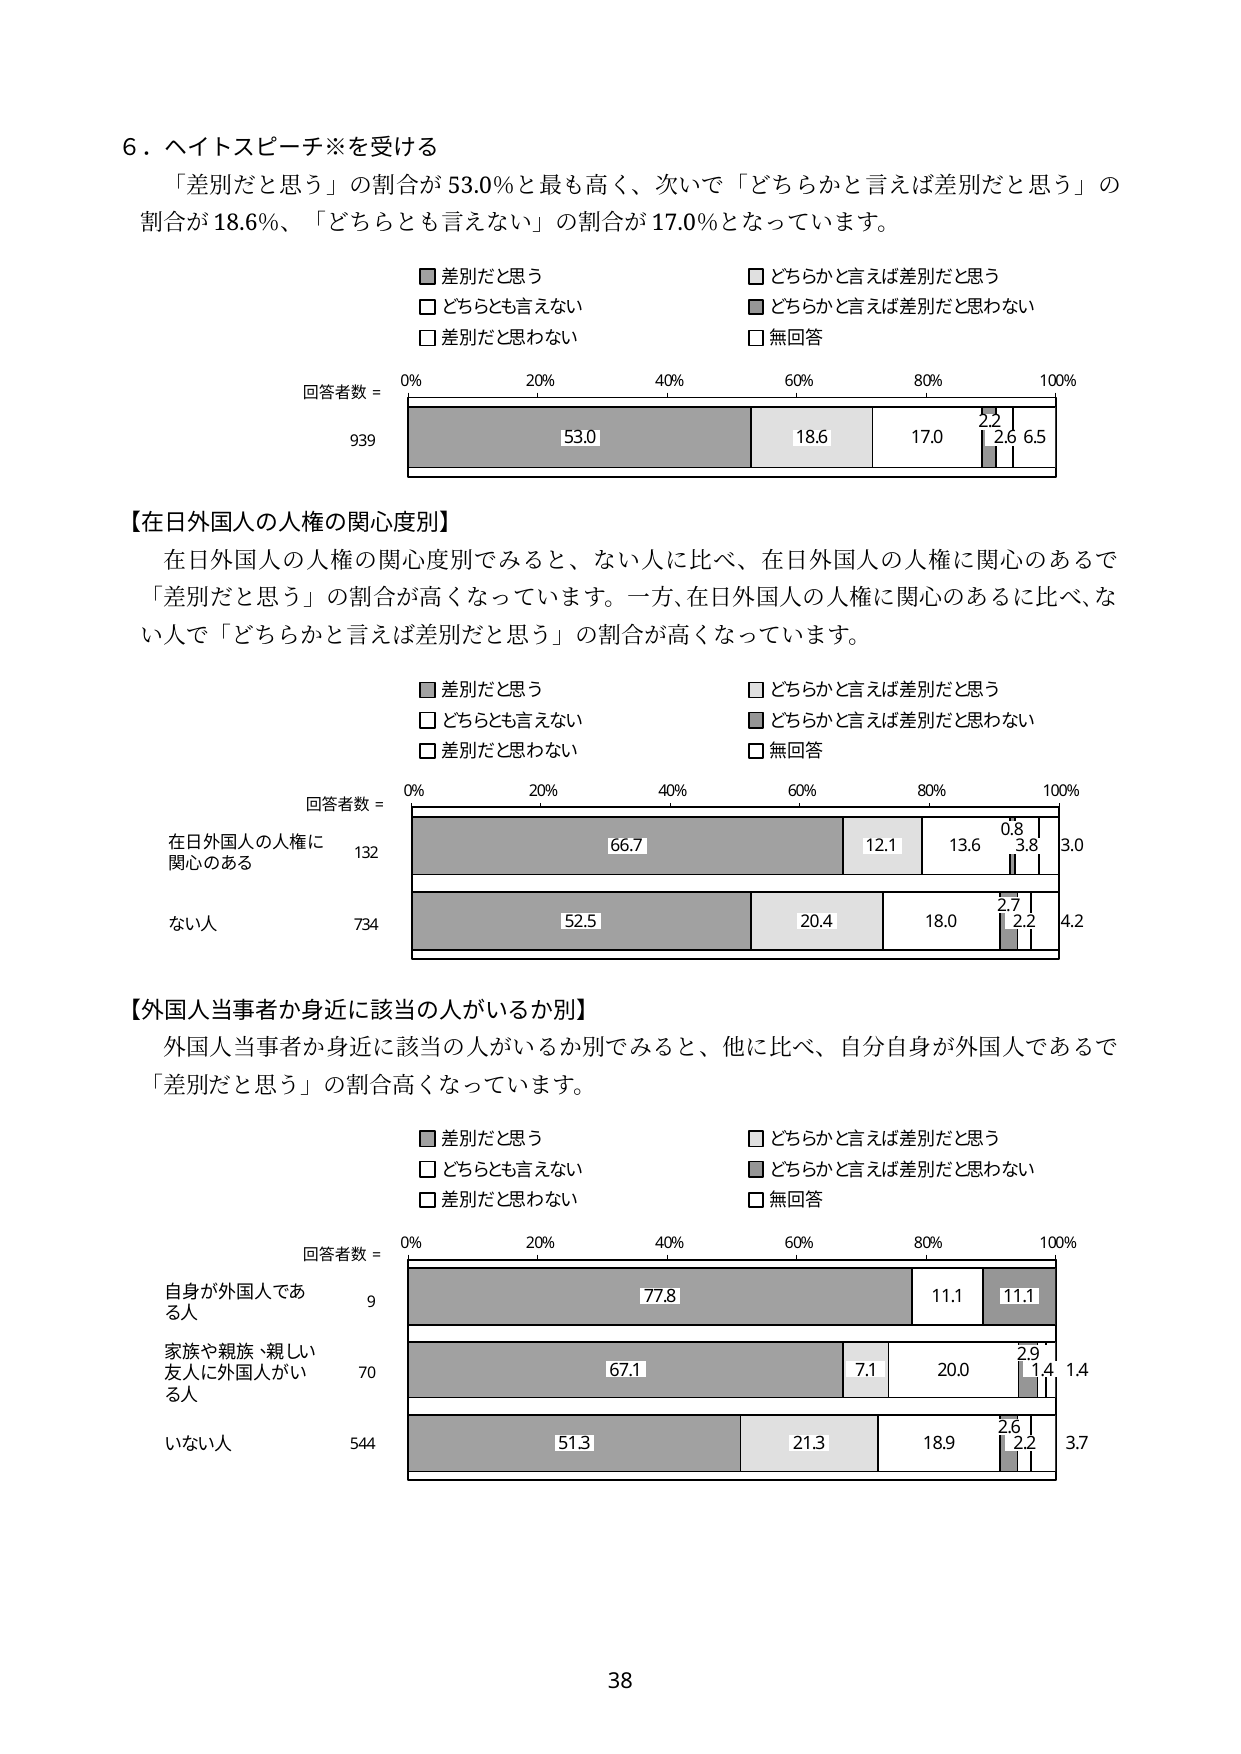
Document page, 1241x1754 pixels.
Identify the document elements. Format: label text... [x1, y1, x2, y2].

text 「差別だと思う」の割合が53.0％と最も高く、次いで「どちらかと言えば差別だと思う」の割合が18.6％、「どちらとも言えない」の割合が17.0％となっています。 [140, 164, 1122, 239]
text 在日外国人の人権の関心度別でみると、ない人に比べ、在日外国人の人権に関心のあるで「差別だと思う」の割合が高くなっています。一方､在日外国人の人権に関心のあるに比べ､ない人で「どちらかと言えば差別だと思う」の割合が高くなっています。 [140, 539, 1122, 652]
text 【在日外国人の人権の関心度別】 [118, 502, 1122, 539]
subtitle ６．ヘイトスピーチ※を受ける [118, 127, 1122, 164]
text 【外国人当事者か身近に該当の人がいるか別】 [118, 989, 1122, 1027]
text 外国人当事者か身近に該当の人がいるか別でみると、他に比べ、自分自身が外国人であるで「差別だと思う」の割合高くなっています。 [140, 1027, 1122, 1102]
